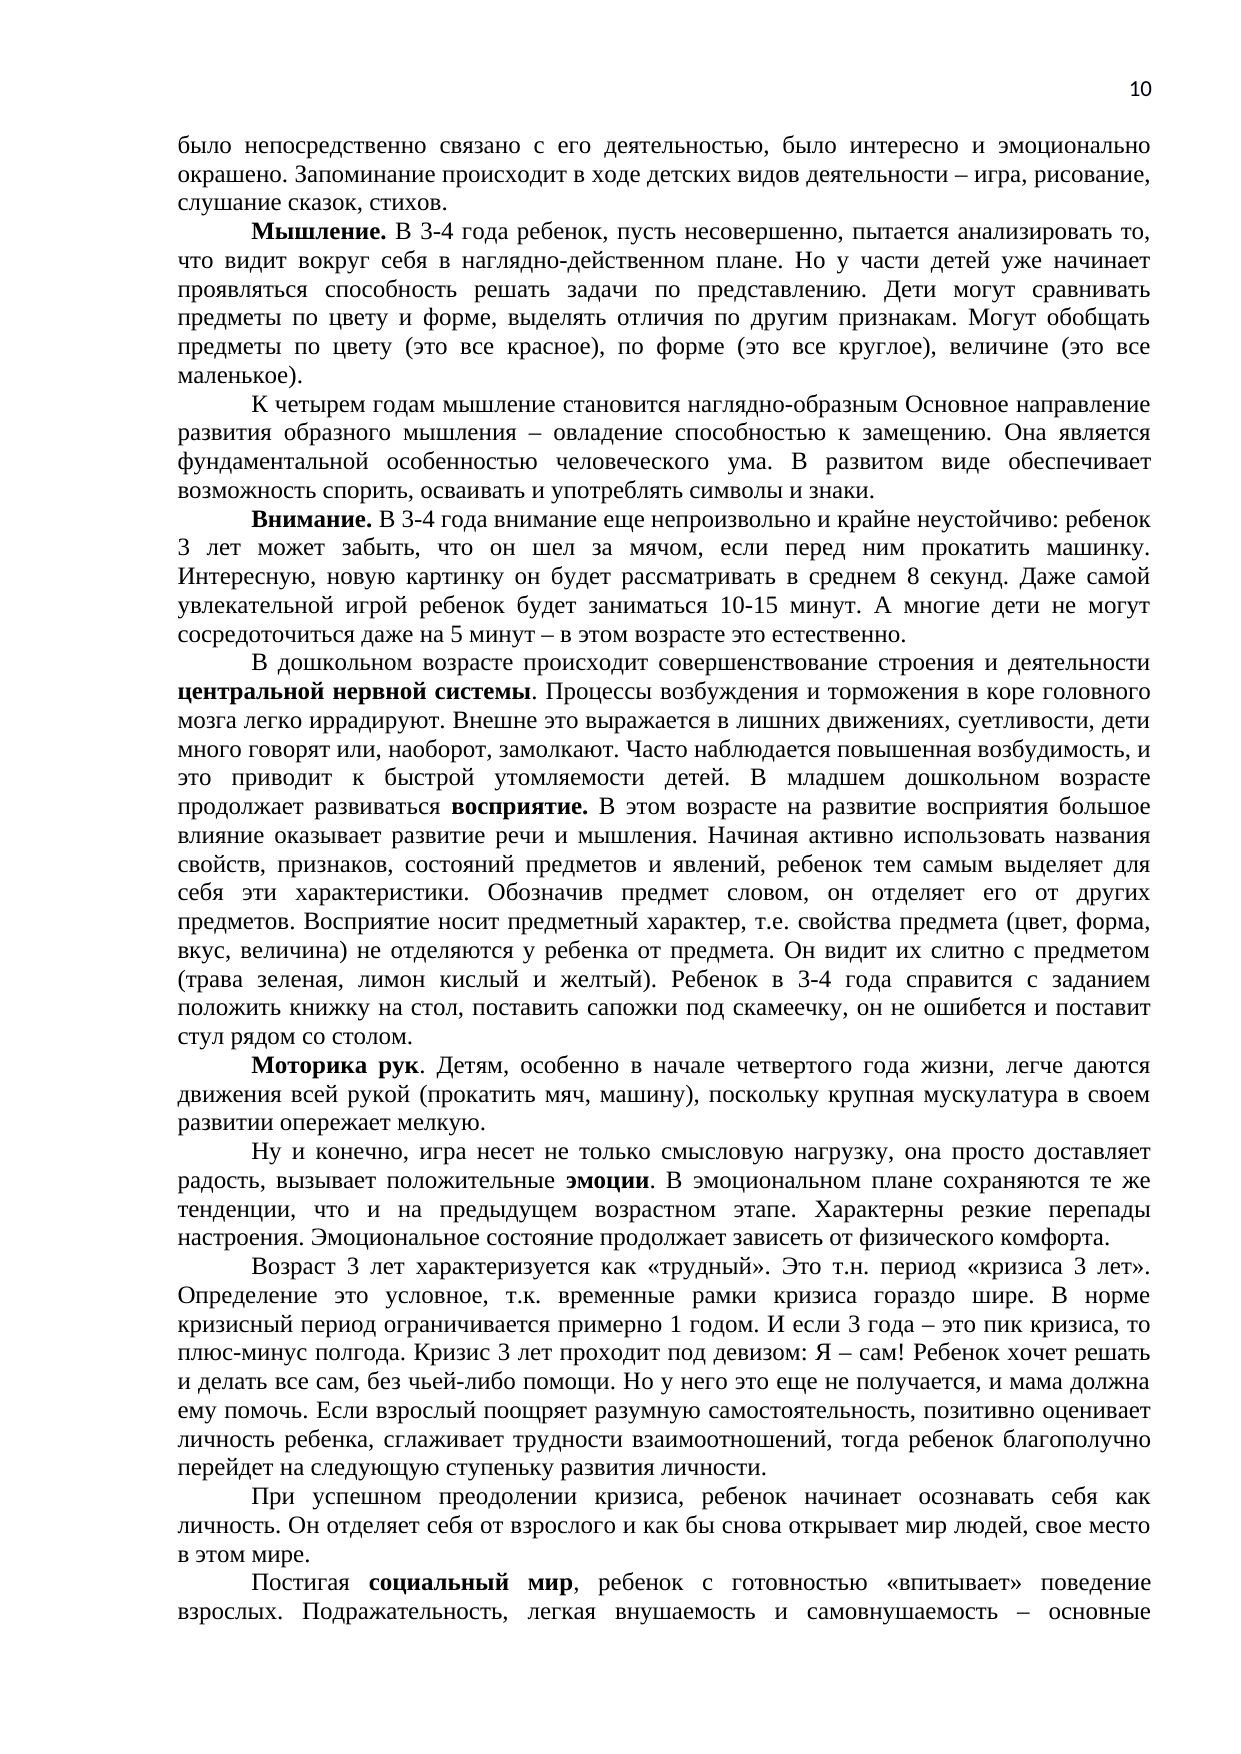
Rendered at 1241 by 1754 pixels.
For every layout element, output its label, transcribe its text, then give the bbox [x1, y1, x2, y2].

text При успешном преодолении кризиса, ребенок начинает осознавать себя как личность. Он отделяет себя от взрослого и как бы снова открывает мир людей, свое место в этом мире. [177, 1481, 1152, 1567]
text Возраст 3 лет характеризуется как «трудный». Это т.н. период «кризиса 3 лет». Определение это условное, т.к. временные рамки кризиса гораздо шире. В норме кризисный период ограничивается примерно 1 годом. И если 3 года – это пик кризиса, то плюс-минус полгода. Кризис 3 лет проходит под девизом: Я – сам! Ребенок хочет решать и делать все сам, без чьей-либо помощи. Но у него это еще не получается, и мама должна ему помочь. Если взрослый поощряет разумную самостоятельность, позитивно оценивает личность ребенка, сглаживает трудности взаимоотношений, тогда ребенок благополучно перейдет на следующую ступеньку развития личности. [177, 1251, 1152, 1481]
text Ну и конечно, игра несет не только смысловую нагрузку, она просто доставляет радость, вызывает положительные эмоции. В эмоциональном плане сохраняются те же тенденции, что и на предыдущем возрастном этапе. Характерны резкие перепады настроения. Эмоциональное состояние продолжает зависеть от физического комфорта. [177, 1136, 1152, 1251]
text Моторика рук. Детям, особенно в начале четвертого года жизни, легче даются движения всей рукой (прокатить мяч, машину), поскольку крупная мускулатура в своем развитии опережает мелкую. [177, 1050, 1152, 1136]
text Мышление. В 3-4 года ребенок, пусть несовершенно, пытается анализировать то, что видит вокруг себя в наглядно-действенном плане. Но у части детей уже начинает проявляться способность решать задачи по представлению. Дети могут сравнивать предметы по цвету и форме, выделять отличия по другим признакам. Могут обобщать предметы по цвету (это все красное), по форме (это все круглое), величине (это все маленькое). [177, 216, 1152, 389]
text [177, 1567, 1152, 1625]
text Внимание. В 3-4 года внимание еще непроизвольно и крайне неустойчиво: ребенок 3 лет может забыть, что он шел за мячом, если перед ним прокатить машинку. Интересную, новую картинку он будет рассматривать в среднем 8 секунд. Даже самой увлекательной игрой ребенок будет заниматься 10-15 минут. А многие дети не могут сосредоточиться даже на 5 минут – в этом возрасте это естественно. [177, 504, 1152, 647]
text К четырем годам мышление становится наглядно-образным Основное направление развития образного мышления – овладение способностью к замещению. Она является фундаментальной особенностью человеческого ума. В развитом виде обеспечивает возможность спорить, осваивать и употреблять символы и знаки. [177, 389, 1152, 504]
text В дошкольном возрасте происходит совершенствование строения и деятельности центральной нервной системы. Процессы возбуждения и торможения в коре головного мозга легко иррадируют. Внешне это выражается в лишних движениях, суетливости, дети много говорят или, наоборот, замолкают. Часто наблюдается повышенная возбудимость, и это приводит к быстрой утомляемости детей. В младшем дошкольном возрасте продолжает развиваться восприятие. В этом возрасте на развитие восприятия большое влияние оказывает развитие речи и мышления. Начиная активно использовать названия свойств, признаков, состояний предметов и явлений, ребенок тем самым выделяет для себя эти характеристики. Обозначив предмет словом, он отделяет его от других предметов. Восприятие носит предметный характер, т.е. свойства предмета (цвет, форма, вкус, величина) не отделяются у ребенка от предмета. Он видит их слитно с предметом (трава зеленая, лимон кислый и желтый). Ребенок в 3-4 года справится с заданием положить книжку на стол, поставить сапожки под скамеечку, он не ошибется и поставит стул рядом со столом. [177, 647, 1152, 1050]
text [177, 130, 1152, 216]
